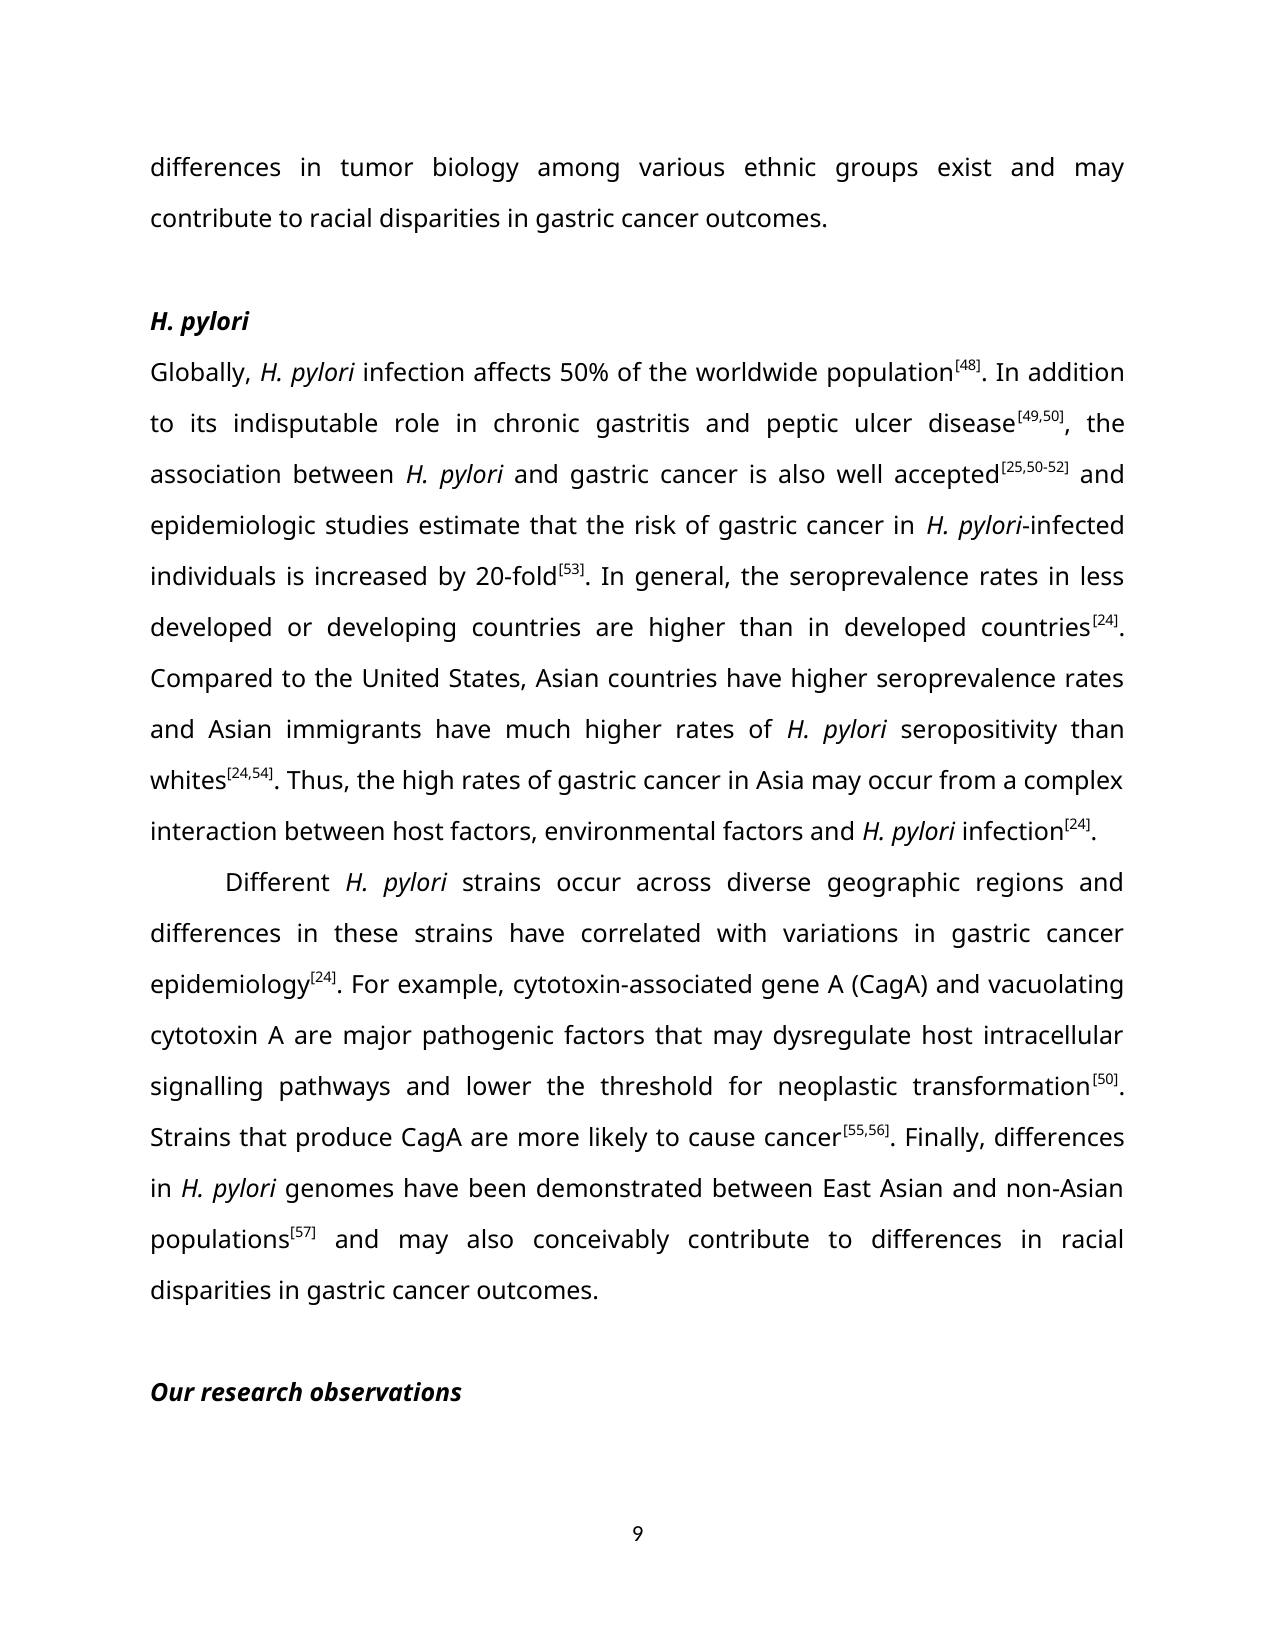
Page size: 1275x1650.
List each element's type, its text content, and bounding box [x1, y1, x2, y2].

text H. pylori [150, 303, 1125, 337]
text Our research observations [150, 1375, 1125, 1409]
text Globally, H. pylori infection affects 50% of the worldwide population[48]. In addition to its indisputable role in chronic gastritis and peptic ulcer disease[49,50], the association between H. pylori and gastric cancer is also well accepted[25,50-52] and epidemiologic studies estimate that the risk of gastric cancer in H. pylori-infected individuals is increased by 20-fold[53]. In general, the seroprevalence rates in less developed or developing countries are higher than in developed countries[24]. Compared to the United States, Asian countries have higher seroprevalence rates and Asian immigrants have much higher rates of H. pylori seropositivity than whites[24,54]. Thus, the high rates of gastric cancer in Asia may occur from a complex interaction between host factors, environmental factors and H. pylori infection[24]. [150, 354, 1125, 848]
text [150, 150, 1125, 235]
text Different H. pylori strains occur across diverse geographic regions and differences in these strains have correlated with variations in gastric cancer epidemiology[24]. For example, cytotoxin-associated gene A (CagA) and vacuolating cytotoxin A are major pathogenic factors that may dysregulate host intracellular signalling pathways and lower the threshold for neoplastic transformation[50]. Strains that produce CagA are more likely to cause cancer[55,56]. Finally, differences in H. pylori genomes have been demonstrated between East Asian and non-Asian populations[57] and may also conceivably contribute to differences in racial disparities in gastric cancer outcomes. [150, 864, 1125, 1307]
